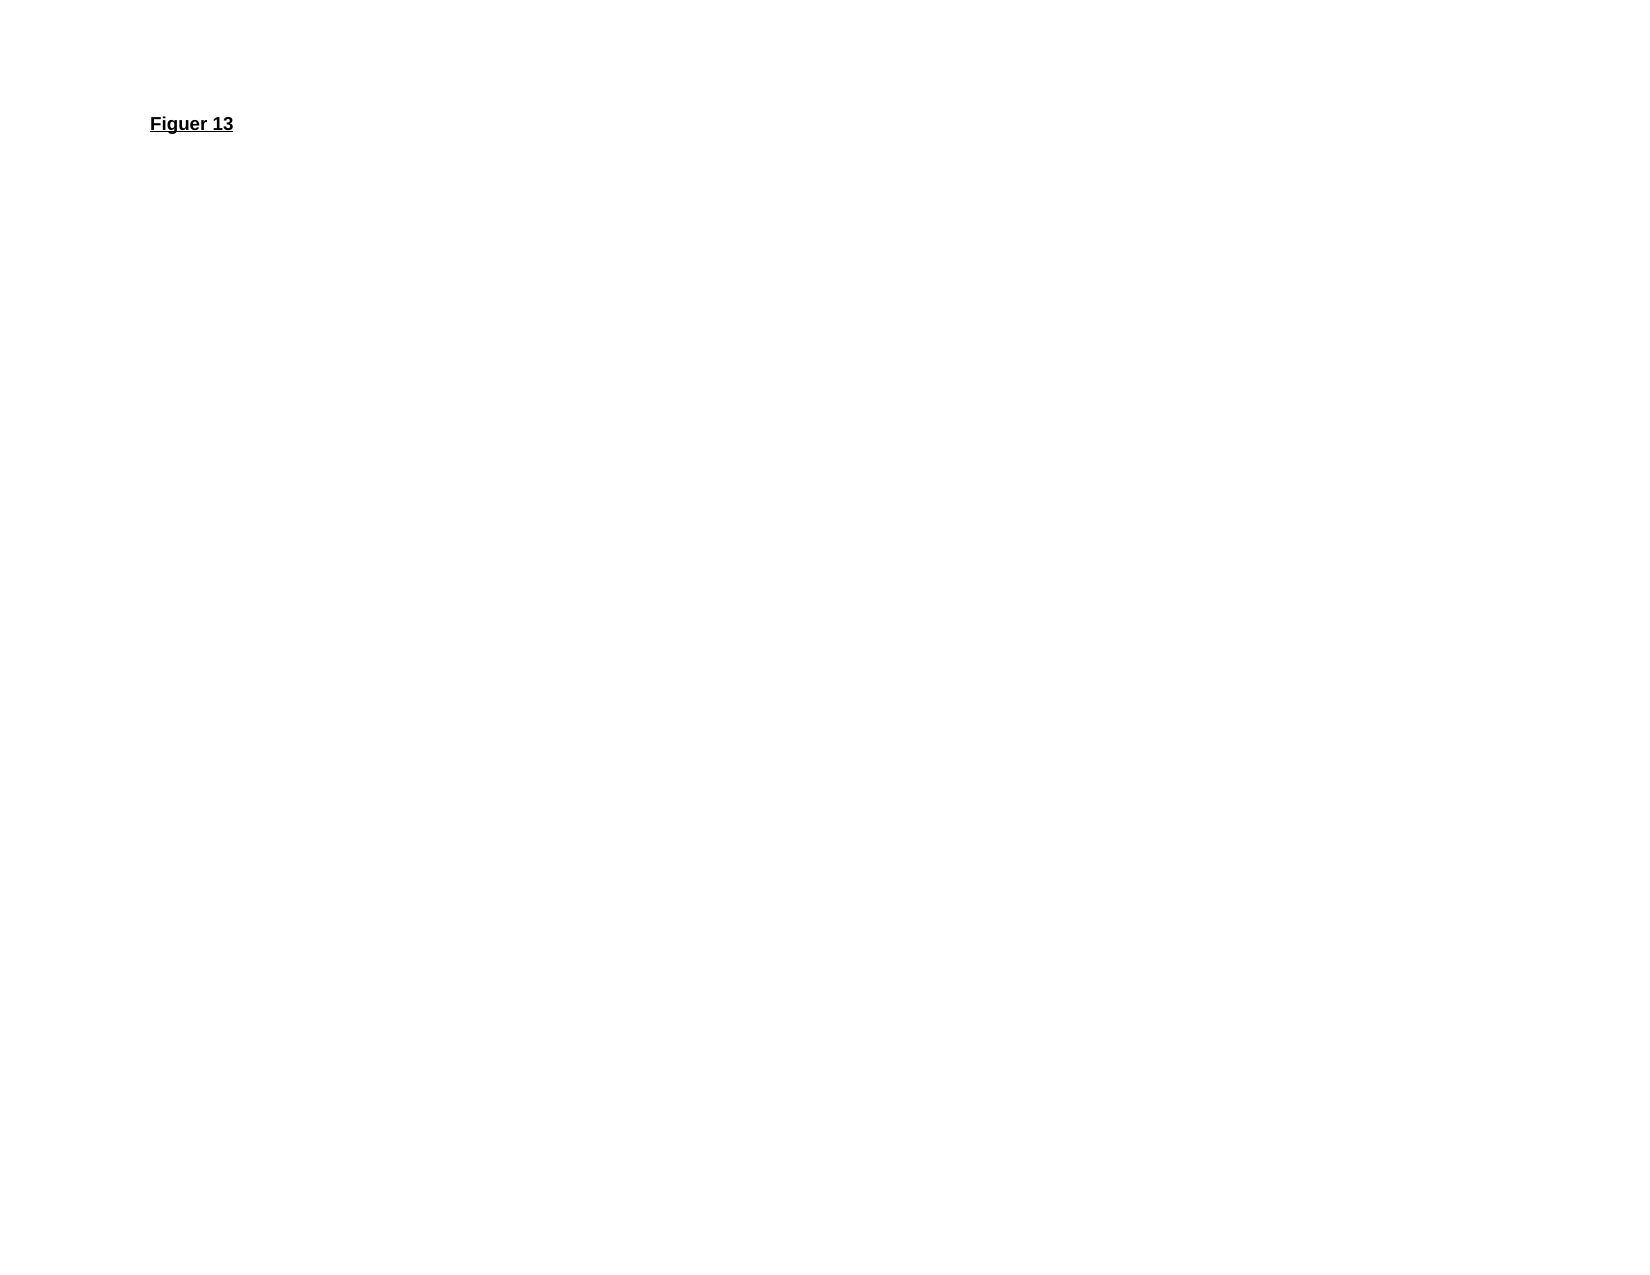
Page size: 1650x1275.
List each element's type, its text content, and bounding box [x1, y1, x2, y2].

text Figuer 13 [150, 112, 1500, 134]
